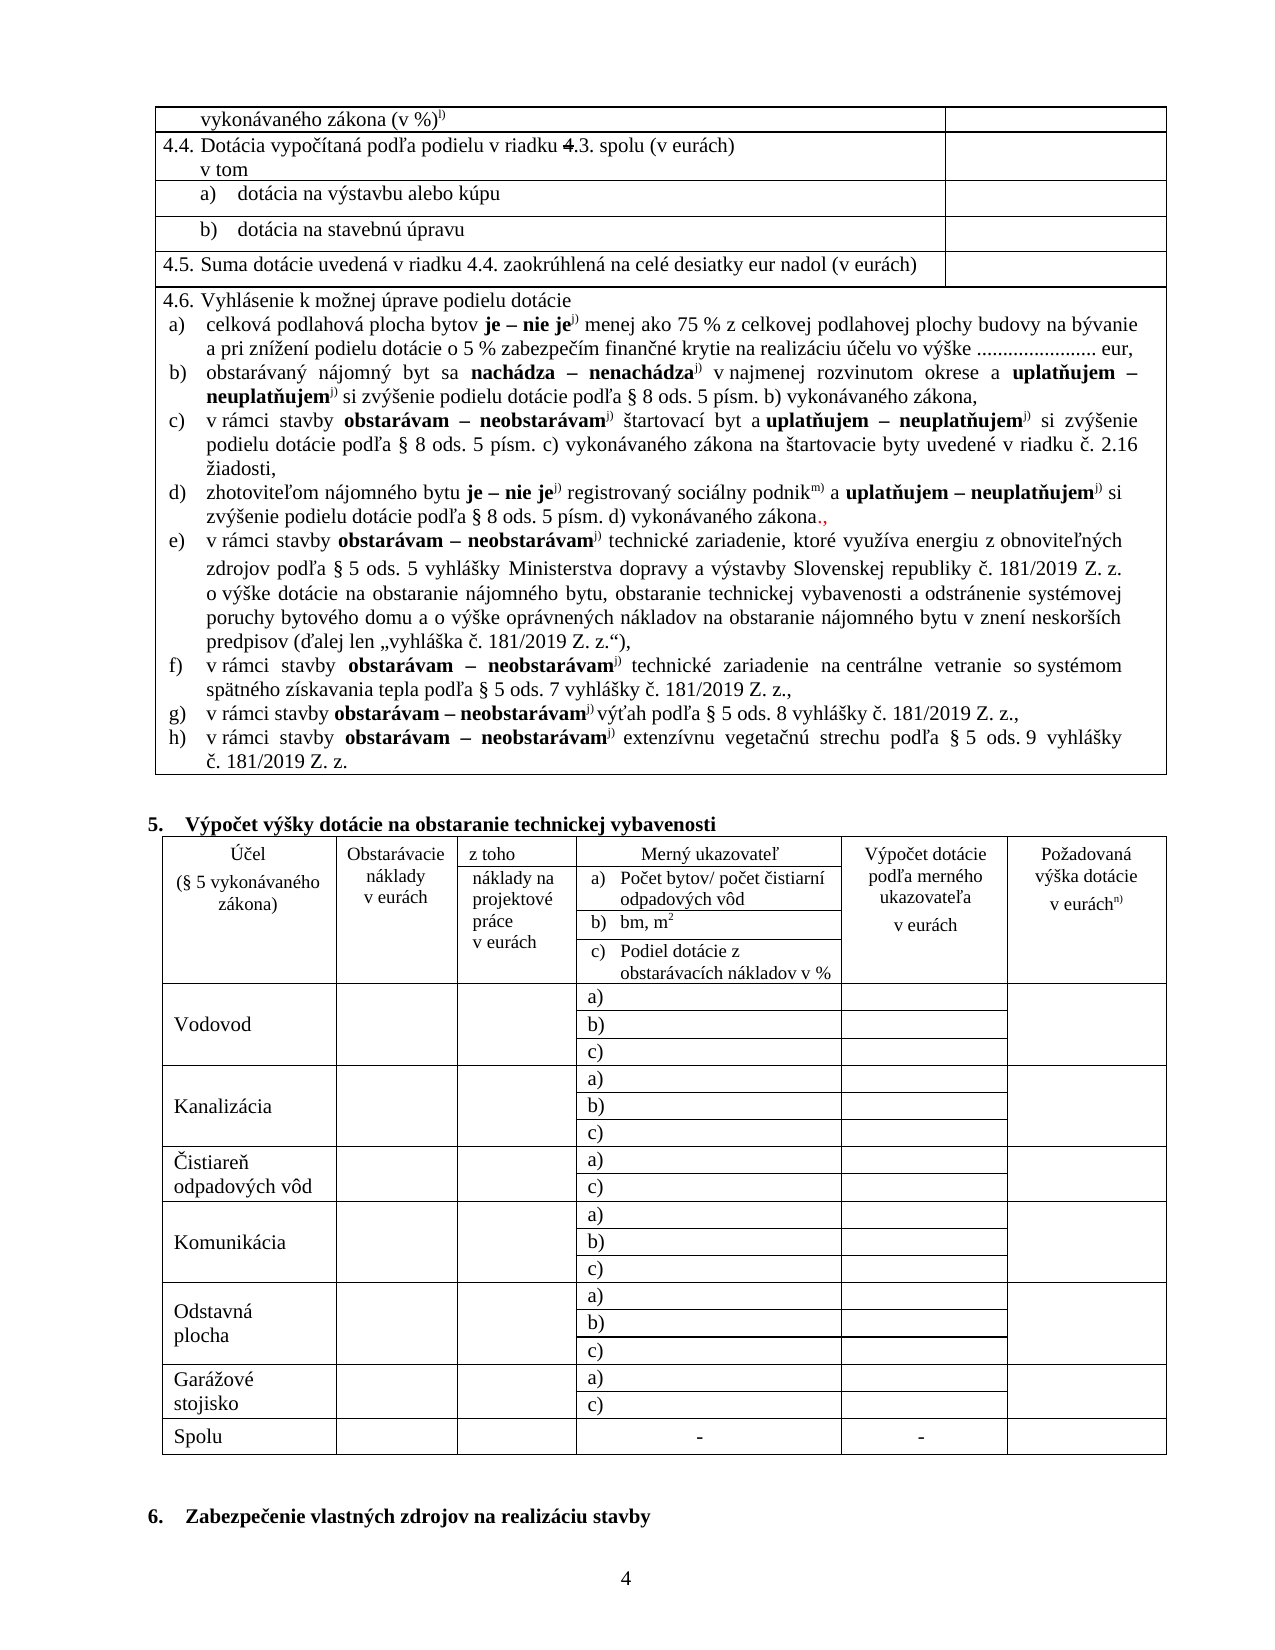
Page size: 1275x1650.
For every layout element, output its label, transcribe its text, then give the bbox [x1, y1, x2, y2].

table_cell [337, 1147, 457, 1201]
table_cell [458, 1419, 576, 1453]
table_header Požadovaná výška dotácie v euráchn) [1008, 837, 1166, 983]
table_cell [337, 1365, 457, 1418]
table_cell [458, 1066, 576, 1146]
table_cell [842, 1011, 1007, 1037]
table_cell Vyhlásenie k možnej úprave podielu dotácie celková podlahová plocha bytov je – nie jej) menej ako 75 % z celkovej podlahovej plochy budovy na bývanie a pri znížení podielu dotácie o 5 % zabezpečím finančné krytie na realizáciu účelu vo výške ....................... eur, obstarávaný nájomný byt sa nachádza – nenachádzaj) v najmenej rozvinutom okrese a uplatňujem – neuplatňujemj) si zvýšenie podielu dotácie podľa § 8 ods. 5 písm. b) vykonávaného zákona, v rámci stavby obstarávam – neobstarávamj) štartovací byt a uplatňujem – neuplatňujemj) si zvýšenie podielu dotácie podľa § 8 ods. 5 písm. c) vykonávaného zákona na štartovacie byty uvedené v riadku č. 2.16 žiadosti, zhotoviteľom nájomného bytu je – nie jej) registrovaný sociálny podnikm) a uplatňujem – neuplatňujemj) si zvýšenie podielu dotácie podľa § 8 ods. 5 písm. d) vykonávaného zákona., v rámci stavby obstarávam – neobstarávamj) technické zariadenie, ktoré využíva energiu z obnoviteľných zdrojov podľa § 5 ods. 5 vyhlášky Ministerstva dopravy a výstavby Slovenskej republiky č. 181/2019 Z. z. o výške dotácie na obstaranie nájomného bytu, obstaranie technickej vybavenosti a odstránenie systémovej poruchy bytového domu a o výške oprávnených nákladov na obstaranie nájomného bytu v znení neskorších predpisov (ďalej len „vyhláška č. 181/2019 Z. z.“), v rámci stavby obstarávam – neobstarávamj) technické zariadenie na centrálne vetranie so systémom spätného získavania tepla podľa § 5 ods. 7 vyhlášky č. 181/2019 Z. z., v rámci stavby obstarávam – neobstarávamj) výťah podľa § 5 ods. 8 vyhlášky č. 181/2019 Z. z., v rámci stavby obstarávam – neobstarávamj) extenzívnu vegetačnú strechu podľa § 5 ods. 9 vyhlášky č. 181/2019 Z. z. [156, 288, 1166, 773]
table_cell Kanalizácia [163, 1066, 336, 1146]
table_cell dotácia na výstavbu alebo kúpu [156, 181, 945, 216]
table_cell [842, 1039, 1007, 1064]
table_cell b) [577, 1229, 841, 1255]
table_cell [458, 1365, 576, 1418]
list Zabezpečenie vlastných zdrojov na realizáciu stavby [148, 1503, 1176, 1528]
table_cell [842, 1365, 1007, 1391]
table_cell Čistiareň odpadových vôd [163, 1147, 336, 1201]
table_cell [946, 217, 1166, 251]
table_cell [458, 984, 576, 1064]
table_cell Komunikácia [163, 1202, 336, 1282]
table_cell [842, 1174, 1007, 1201]
table_header Merný ukazovateľ [577, 837, 841, 866]
table_cell [337, 1066, 457, 1146]
table_cell náklady na projektové práce v eurách [458, 867, 576, 983]
table_cell a) [577, 1283, 841, 1309]
table_cell Odstavná plocha [163, 1283, 336, 1364]
table_cell [842, 1256, 1007, 1282]
table_cell [842, 1202, 1007, 1228]
table_cell a) [577, 1365, 841, 1391]
table_cell [842, 1093, 1007, 1119]
table_cell [1008, 1202, 1166, 1282]
table_cell [946, 181, 1166, 216]
table_cell bm, m2 [577, 911, 841, 939]
table_cell [1008, 1419, 1166, 1453]
table_cell [842, 1147, 1007, 1173]
table_cell Vodovod [163, 984, 336, 1064]
table_cell [337, 1283, 457, 1364]
table_cell b) [577, 1310, 841, 1336]
table_header Obstarávacie náklady v eurách [337, 837, 457, 983]
table_cell Garážové stojisko [163, 1365, 336, 1418]
table_cell [337, 1419, 457, 1453]
table_cell - [577, 1419, 841, 1453]
table_cell Počet bytov/ počet čistiarní odpadových vôd [577, 867, 841, 910]
table_cell Suma dotácie uvedená v riadku 4.4. zaokrúhlená na celé desiatky eur nadol (v eurách) [156, 252, 945, 286]
table_cell [1008, 1283, 1166, 1364]
table_cell Podiel dotácie z obstarávacích nákladov v % [577, 940, 841, 983]
list Výpočet výšky dotácie na obstaranie technickej vybavenosti [148, 812, 1104, 836]
table_cell [458, 1283, 576, 1364]
table_cell [842, 1310, 1007, 1336]
table_cell b) [577, 1011, 841, 1037]
table_header z toho [458, 837, 576, 866]
table_cell [1008, 1066, 1166, 1146]
table_cell [842, 1066, 1007, 1092]
table_cell [842, 1120, 1007, 1146]
table_cell c) [577, 1256, 841, 1282]
table_cell Spolu [163, 1419, 336, 1453]
table_cell c) [577, 1392, 841, 1418]
table_cell [1008, 1365, 1166, 1418]
table_cell v tom [156, 157, 945, 180]
table_cell [458, 1202, 576, 1282]
table_cell [458, 1147, 576, 1201]
table_cell [337, 984, 457, 1064]
table_cell [946, 133, 1166, 157]
table_cell [946, 108, 1166, 131]
table_cell [842, 1283, 1007, 1309]
table_cell a) [577, 1202, 841, 1228]
table_cell - [842, 1419, 1007, 1453]
table_cell [1008, 1147, 1166, 1201]
table_cell c) [577, 1174, 841, 1201]
table_header Výpočet dotácie podľa merného ukazovateľa v eurách [842, 837, 1007, 983]
table_cell a) [577, 1066, 841, 1092]
table_cell a) [577, 1147, 841, 1173]
table_cell b) [577, 1093, 841, 1119]
table_header Účel (§ 5 vykonávaného zákona) [163, 837, 336, 983]
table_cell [156, 108, 945, 131]
table_cell [842, 1392, 1007, 1418]
table_cell dotácia na stavebnú úpravu [156, 217, 945, 251]
table_cell c) [577, 1039, 841, 1064]
table_cell [842, 1338, 1007, 1364]
table_cell Dotácia vypočítaná podľa podielu v riadku 4.3. spolu (v eurách) [156, 133, 945, 157]
table_cell [946, 252, 1166, 286]
table_cell [842, 984, 1007, 1010]
table_cell c) [577, 1338, 841, 1364]
table_cell [842, 1229, 1007, 1255]
table_cell [337, 1202, 457, 1282]
table_cell [1008, 984, 1166, 1064]
table_cell [946, 157, 1166, 180]
table_cell a) [577, 984, 841, 1010]
table_cell c) [577, 1120, 841, 1146]
